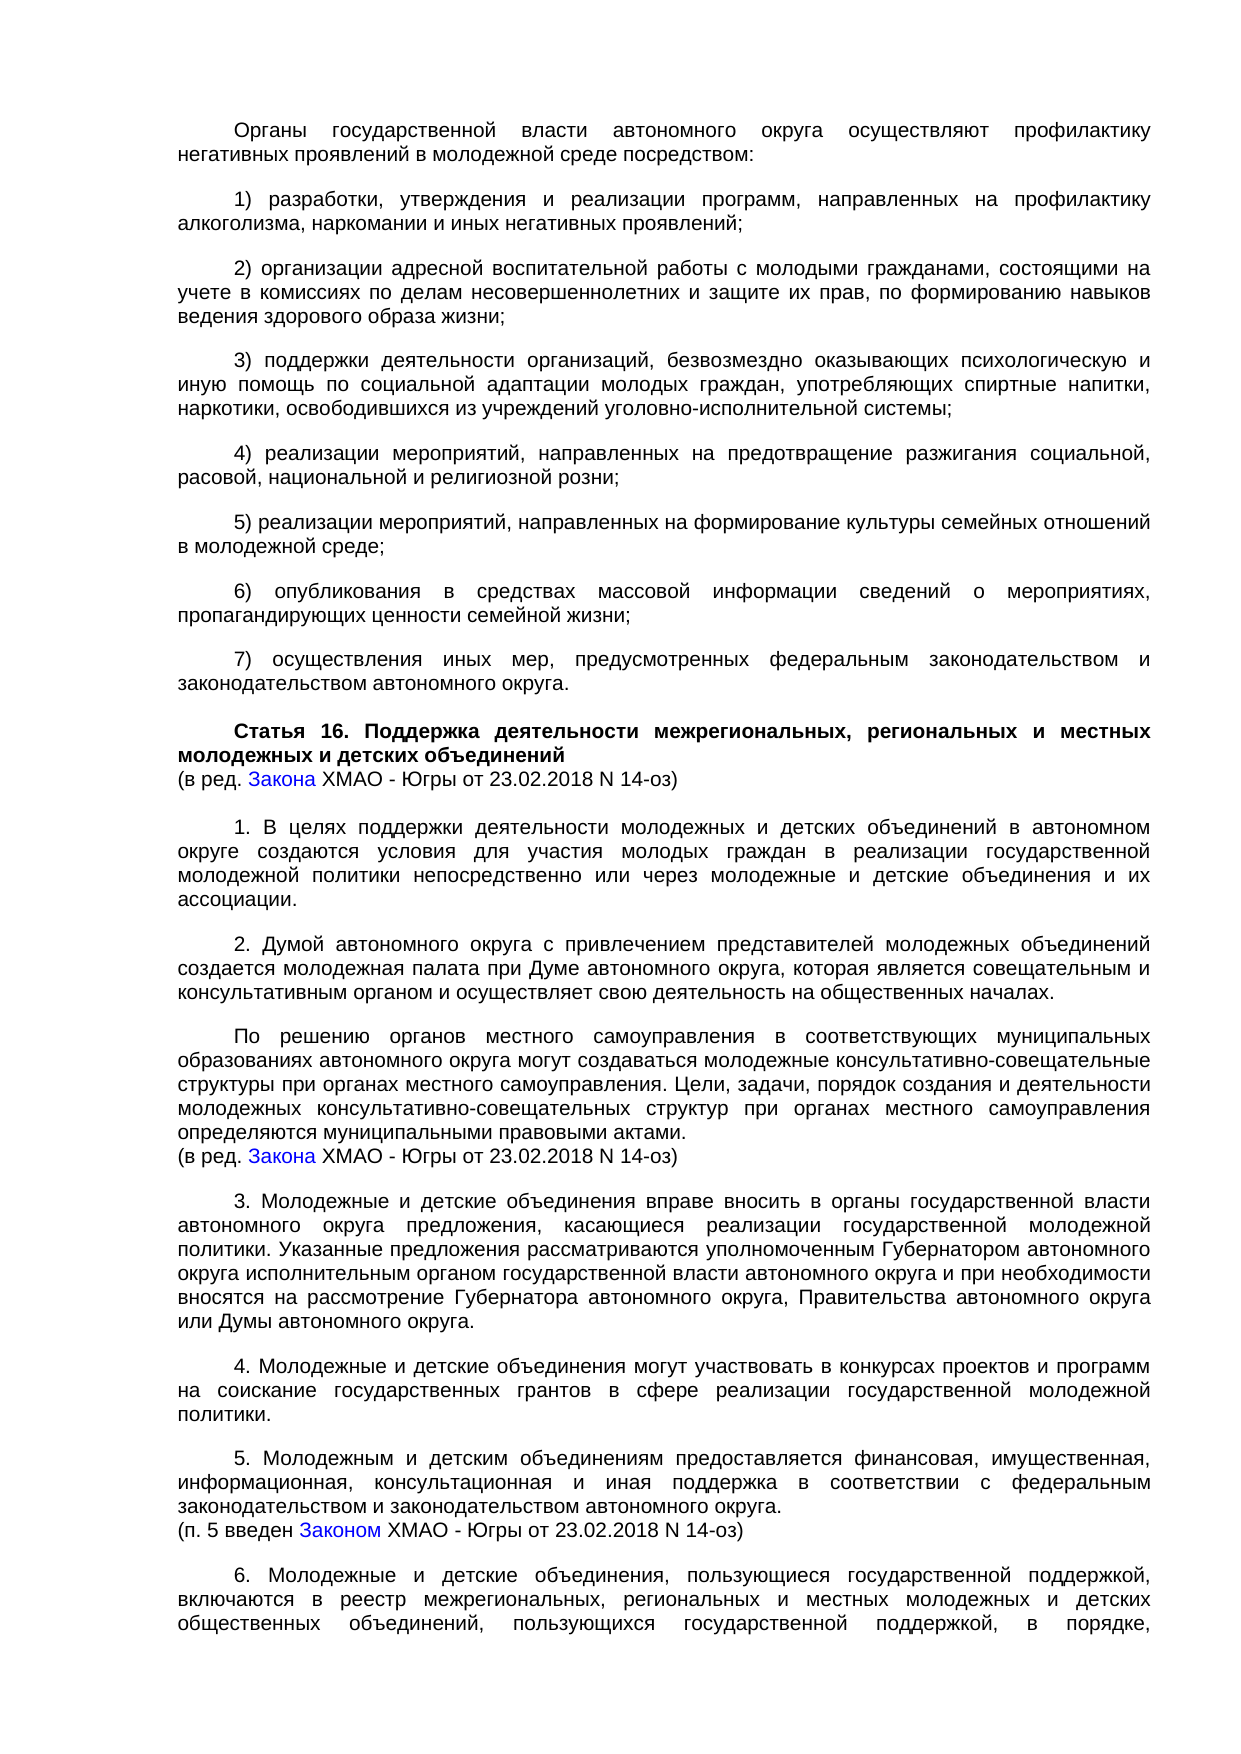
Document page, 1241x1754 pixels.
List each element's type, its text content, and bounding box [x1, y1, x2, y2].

text По решению органов местного самоуправления в соответствующих муниципальных образованиях автономного округа могут создаваться молодежные консультативно-совещательные структуры при органах местного самоуправления. Цели, задачи, порядок создания и деятельности молодежных консультативно-совещательных структур при органах местного самоуправления определяются муниципальными правовыми актами. [177, 1024, 1152, 1144]
text 4) реализации мероприятий, направленных на предотвращение разжигания социальной, расовой, национальной и религиозной розни; [177, 441, 1152, 489]
text Органы государственной власти автономного округа осуществляют профилактику негативных проявлений в молодежной среде посредством: [177, 118, 1152, 166]
title Статья 16. Поддержка деятельности межрегиональных, региональных и местных молодежных и детских объединений [177, 719, 1152, 767]
text 4. Молодежные и детские объединения могут участвовать в конкурсах проектов и программ на соискание государственных грантов в сфере реализации государственной молодежной политики. [177, 1353, 1152, 1425]
text 2) организации адресной воспитательной работы с молодыми гражданами, состоящими на учете в комиссиях по делам несовершеннолетних и защите их прав, по формированию навыков ведения здорового образа жизни; [177, 256, 1152, 327]
text 1) разработки, утверждения и реализации программ, направленных на профилактику алкоголизма, наркомании и иных негативных проявлений; [177, 187, 1152, 235]
text 3. Молодежные и детские объединения вправе вносить в органы государственной власти автономного округа предложения, касающиеся реализации государственной молодежной политики. Указанные предложения рассматриваются уполномоченным Губернатором автономного округа исполнительным органом государственной власти автономного округа и при необходимости вносятся на рассмотрение Губернатора автономного округа, Правительства автономного округа или Думы автономного округа. [177, 1189, 1152, 1333]
text (п. 5 введен Законом ХМАО - Югры от 23.02.2018 N 14-оз) [177, 1518, 1152, 1542]
text 1. В целях поддержки деятельности молодежных и детских объединений в автономном округе создаются условия для участия молодых граждан в реализации государственной молодежной политики непосредственно или через молодежные и детские объединения и их ассоциации. [177, 815, 1152, 911]
text 5) реализации мероприятий, направленных на формирование культуры семейных отношений в молодежной среде; [177, 510, 1152, 558]
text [177, 1563, 1152, 1635]
text 7) осуществления иных мер, предусмотренных федеральным законодательством и законодательством автономного округа. [177, 647, 1152, 695]
text (в ред. Закона ХМАО - Югры от 23.02.2018 N 14-оз) [177, 1144, 1152, 1168]
text 2. Думой автономного округа с привлечением представителей молодежных объединений создается молодежная палата при Думе автономного округа, которая является совещательным и консультативным органом и осуществляет свою деятельность на общественных началах. [177, 932, 1152, 1003]
text 6) опубликования в средствах массовой информации сведений о мероприятиях, пропагандирующих ценности семейной жизни; [177, 578, 1152, 626]
text (в ред. Закона ХМАО - Югры от 23.02.2018 N 14-оз) [177, 767, 1152, 791]
text 3) поддержки деятельности организаций, безвозмездно оказывающих психологическую и иную помощь по социальной адаптации молодых граждан, употребляющих спиртные напитки, наркотики, освободившихся из учреждений уголовно-исполнительной системы; [177, 348, 1152, 420]
text 5. Молодежным и детским объединениям предоставляется финансовая, имущественная, информационная, консультационная и иная поддержка в соответствии с федеральным законодательством и законодательством автономного округа. [177, 1446, 1152, 1518]
